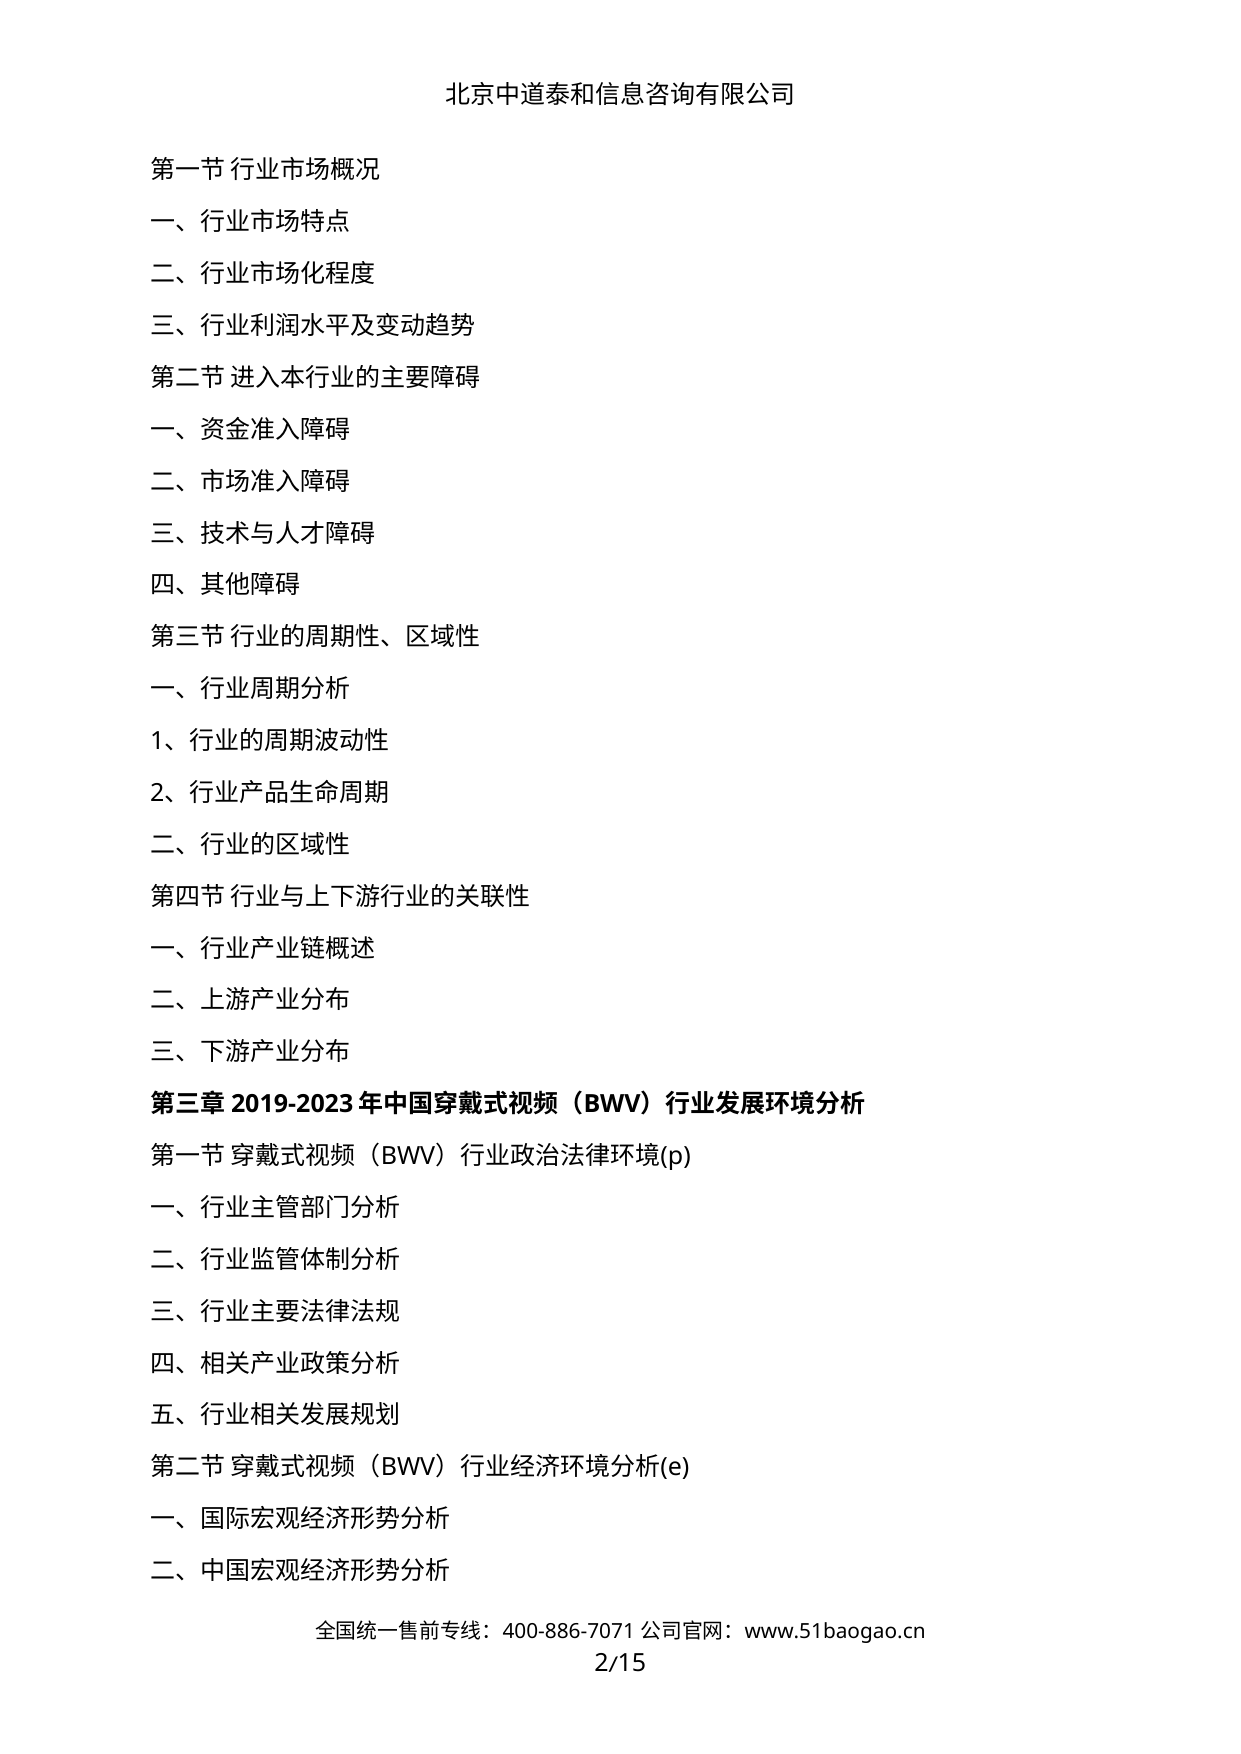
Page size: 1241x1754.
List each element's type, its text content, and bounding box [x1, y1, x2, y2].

text 第四节 行业与上下游行业的关联性 [150, 876, 1090, 912]
text 一、行业主管部门分析 [150, 1187, 1090, 1224]
text 四、相关产业政策分析 [150, 1343, 1090, 1379]
text 三、下游产业分布 [150, 1032, 1090, 1068]
text 第三章 2019-2023年中国穿戴式视频（BWV）行业发展环境分析 [150, 1084, 1090, 1120]
text 第三节 行业的周期性、区域性 [150, 617, 1090, 653]
text 第一节 穿戴式视频（BWV）行业政治法律环境(p) [150, 1136, 1090, 1172]
text 一、国际宏观经济形势分析 [150, 1499, 1090, 1535]
text 第一节 行业市场概况 [150, 150, 1090, 186]
text 二、行业的区域性 [150, 824, 1090, 861]
text 一、行业产业链概述 [150, 928, 1090, 964]
text 三、行业利润水平及变动趋势 [150, 306, 1090, 342]
text 二、市场准入障碍 [150, 461, 1090, 497]
text 二、中国宏观经济形势分析 [150, 1551, 1090, 1587]
text 第二节 穿戴式视频（BWV）行业经济环境分析(e) [150, 1447, 1090, 1483]
text 第二节 进入本行业的主要障碍 [150, 357, 1090, 394]
text 二、行业监管体制分析 [150, 1239, 1090, 1276]
text 五、行业相关发展规划 [150, 1395, 1090, 1431]
text 四、其他障碍 [150, 565, 1090, 601]
text 一、行业周期分析 [150, 669, 1090, 705]
text 一、行业市场特点 [150, 202, 1090, 238]
text 二、上游产业分布 [150, 980, 1090, 1016]
text 1、行业的周期波动性 [150, 721, 1090, 757]
text 二、行业市场化程度 [150, 254, 1090, 290]
text 三、行业主要法律法规 [150, 1291, 1090, 1327]
text 三、技术与人才障碍 [150, 513, 1090, 549]
text 2、行业产品生命周期 [150, 772, 1090, 809]
text 一、资金准入障碍 [150, 409, 1090, 446]
